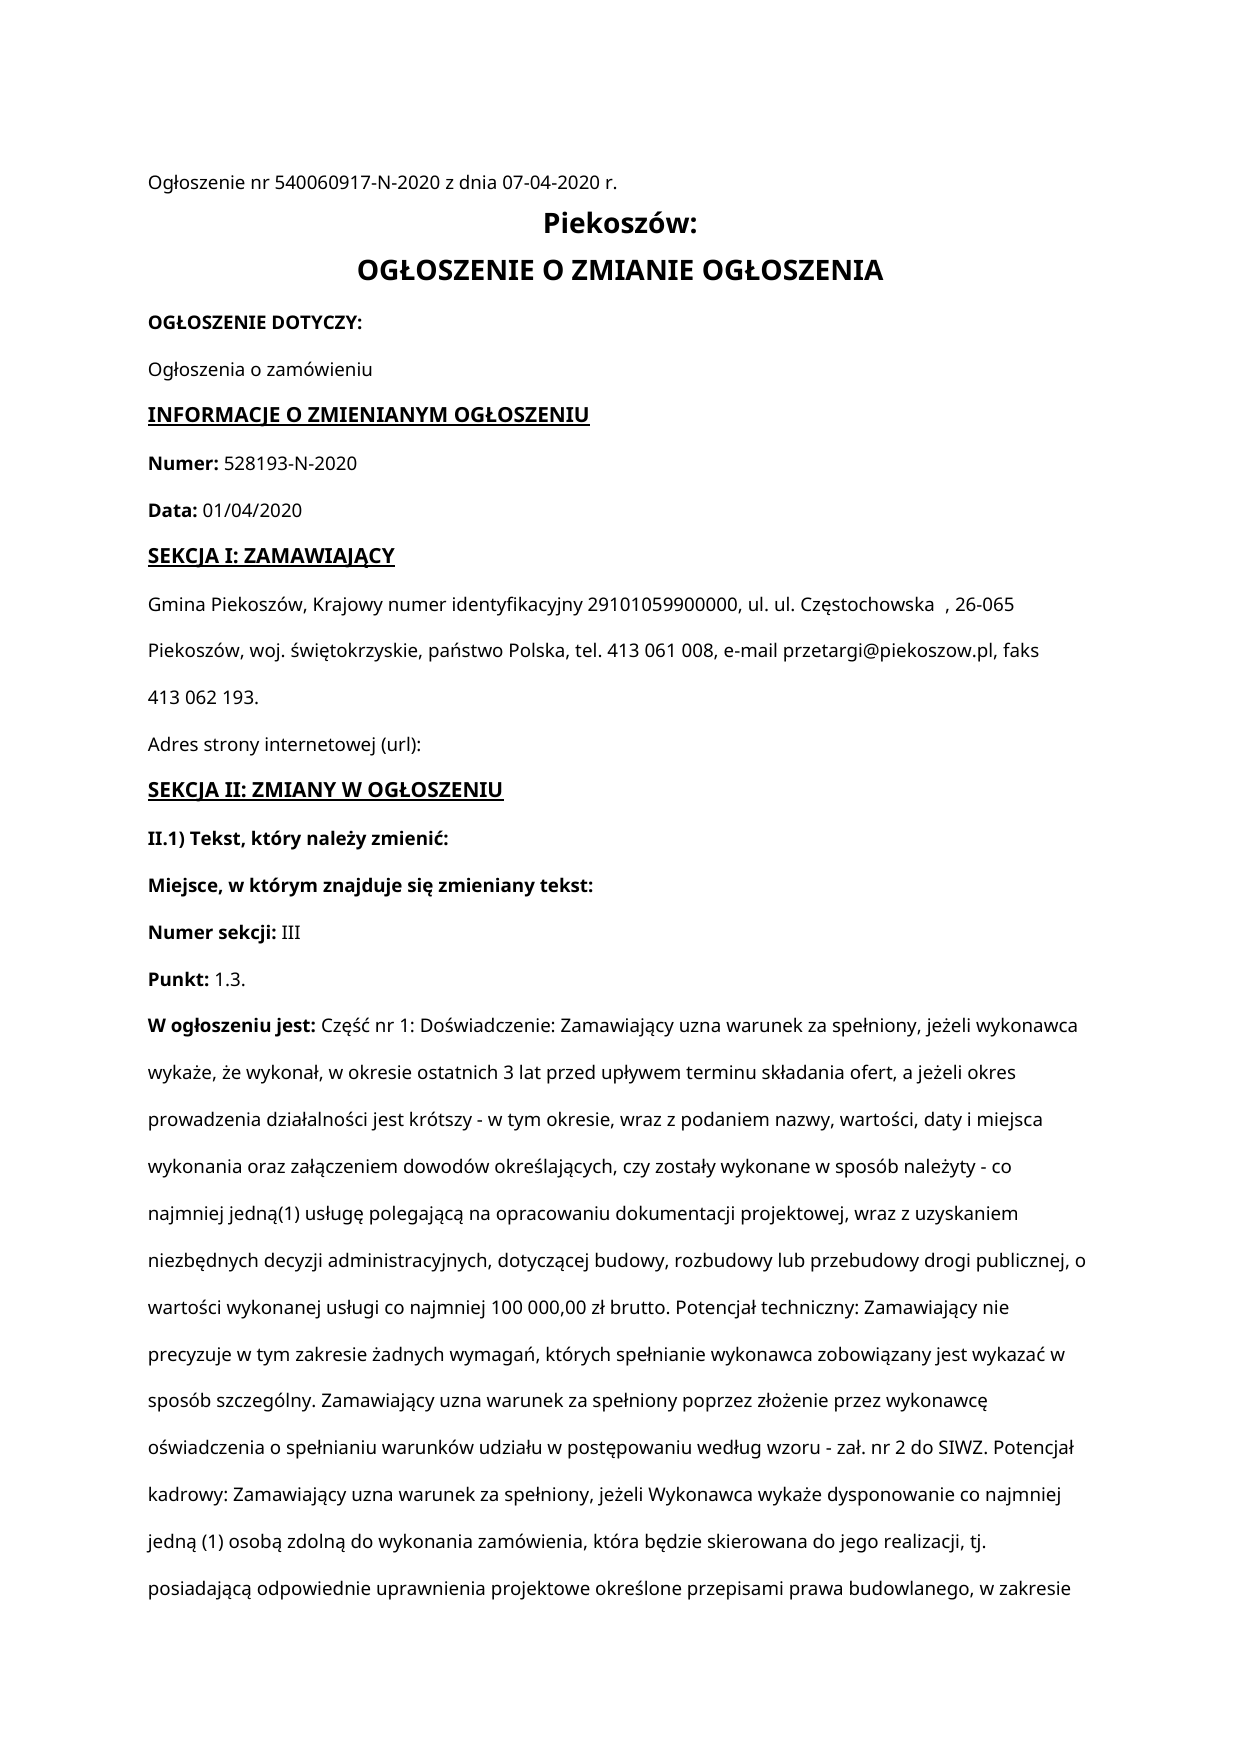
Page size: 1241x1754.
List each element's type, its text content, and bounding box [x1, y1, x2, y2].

text Ogłoszenia o zamówieniu [148, 335, 1093, 382]
text II.1) Tekst, który należy zmienić: [148, 804, 1093, 851]
text Piekoszów: OGŁOSZENIE O ZMIANIE OGŁOSZENIA [148, 194, 1093, 288]
text Ogłoszenie nr 540060917-N-2020 z dnia 07-04-2020 r. [148, 148, 1093, 194]
text INFORMACJE O ZMIENIANYM OGŁOSZENIU [148, 382, 1093, 429]
text Numer: 528193-N-2020 Data: 01/04/2020 [148, 429, 1093, 523]
text SEKCJA I: ZAMAWIAJĄCY [148, 523, 1093, 569]
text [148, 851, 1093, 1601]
text Gmina Piekoszów, Krajowy numer identyfikacyjny 29101059900000, ul. ul. Częstochowska , 26-065 Piekoszów, woj. świętokrzyskie, państwo Polska, tel. 413 061 008, e-mail przetargi@piekoszow.pl, faks 413 062 193. Adres strony internetowej (url): [148, 569, 1093, 757]
text OGŁOSZENIE DOTYCZY: [148, 288, 1093, 335]
text SEKCJA II: ZMIANY W OGŁOSZENIU [148, 757, 1093, 804]
